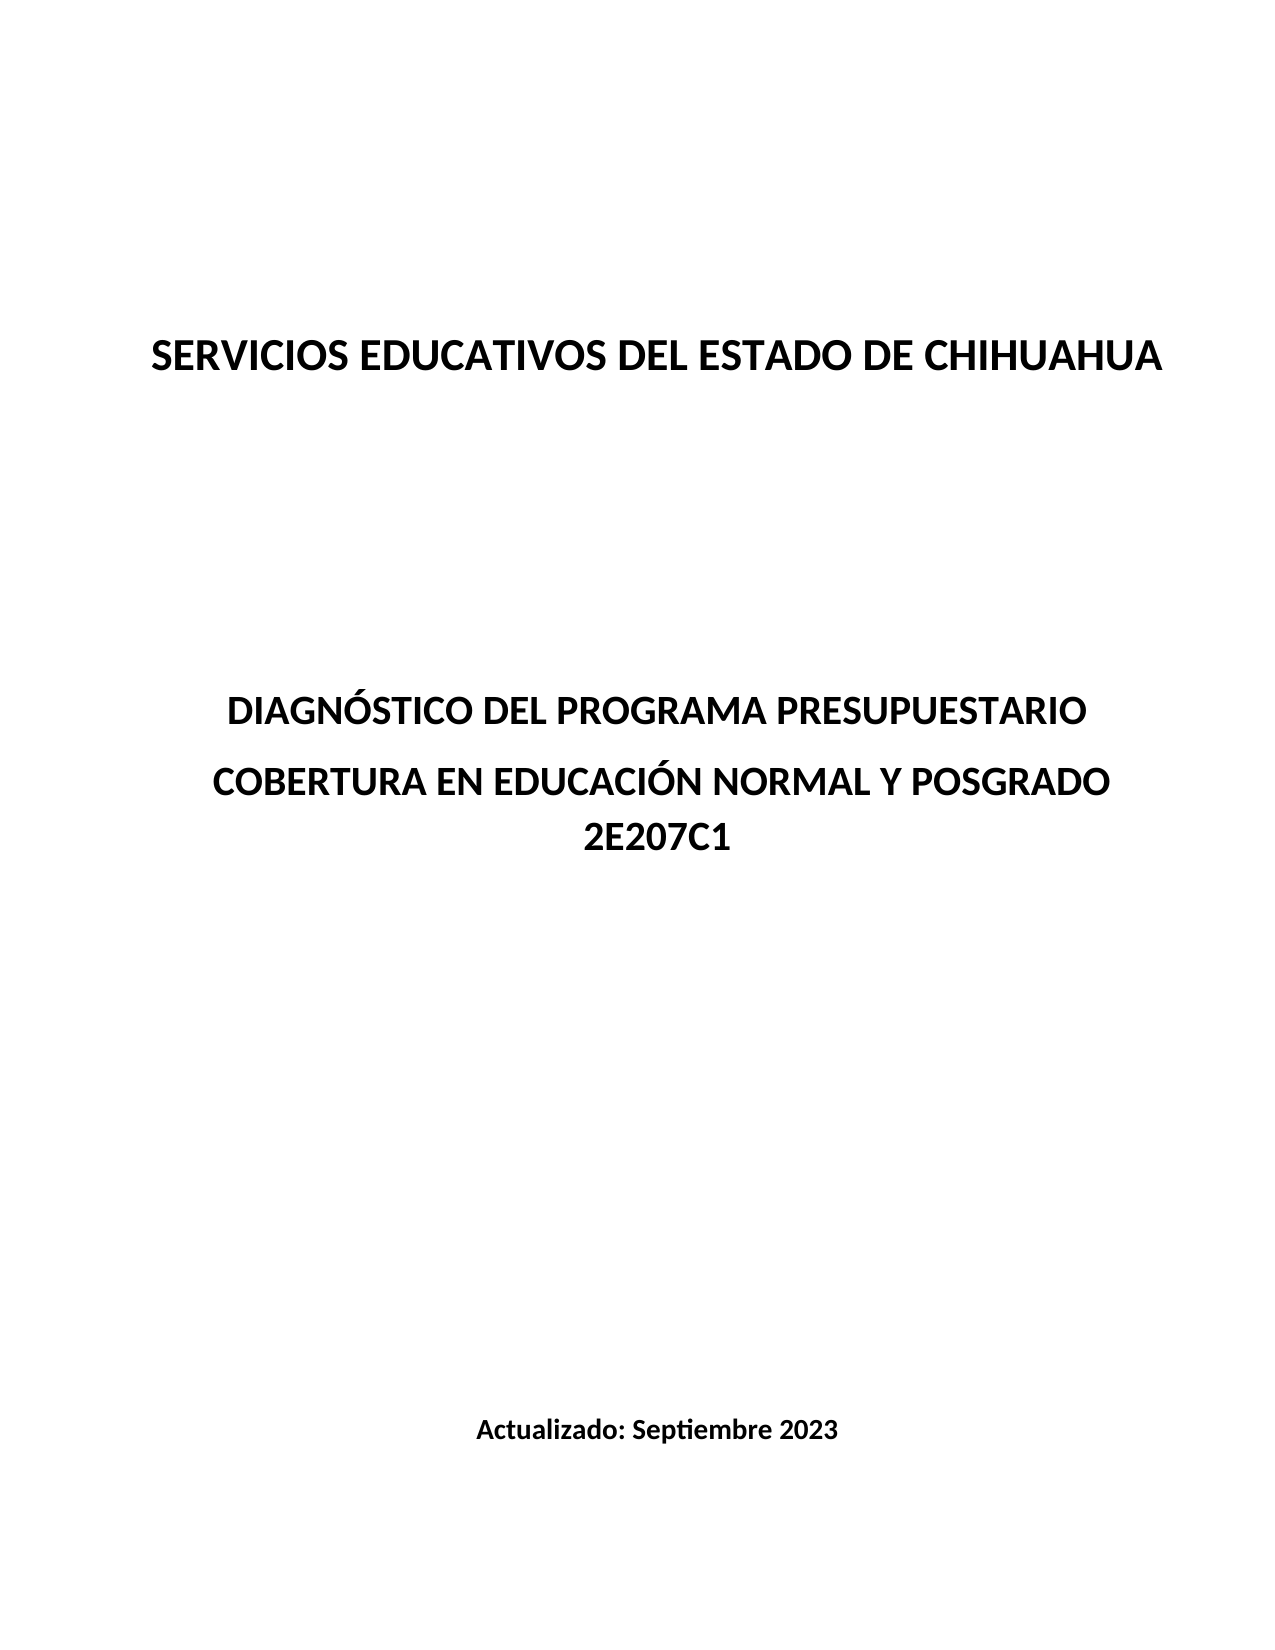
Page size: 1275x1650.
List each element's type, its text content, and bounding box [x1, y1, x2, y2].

text SERVICIOS EDUCATIVOS DEL ESTADO DE CHIHUAHUA [133, 326, 1181, 381]
text DIAGNÓSTICO DEL PROGRAMA PRESUPUESTARIO [133, 684, 1181, 734]
text COBERTURA EN EDUCACIÓN NORMAL Y POSGRADO 2E207C1 [133, 755, 1181, 861]
text Actualizado: Septiembre 2023 [133, 1411, 1181, 1447]
